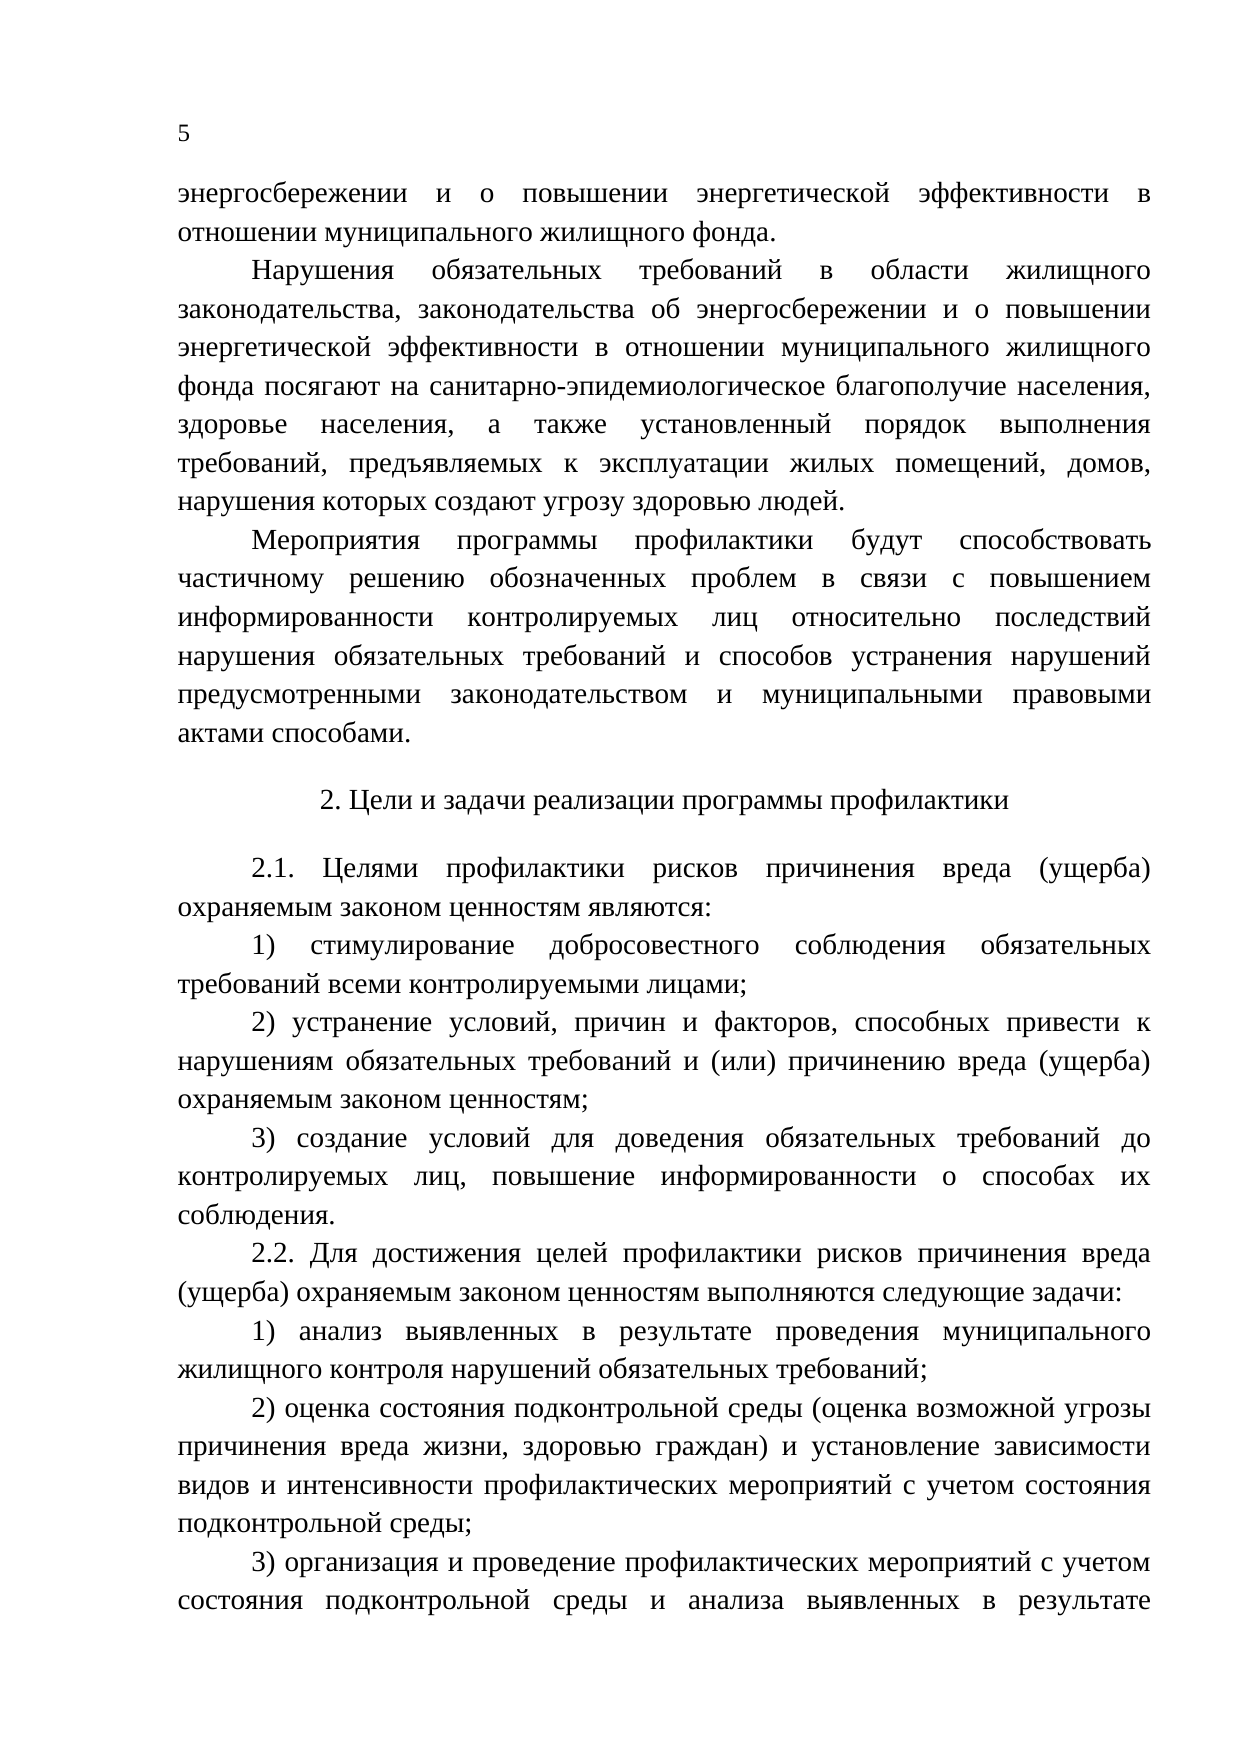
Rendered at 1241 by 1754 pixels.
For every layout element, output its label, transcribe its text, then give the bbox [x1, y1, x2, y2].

text 1) анализ выявленных в результате проведения муниципального жилищного контроля нарушений обязательных требований; [177, 1313, 1152, 1385]
text 1) стимулирование добросовестного соблюдения обязательных требований всеми контролируемыми лицами; [177, 927, 1152, 999]
text 2) устранение условий, причин и факторов, способных привести к нарушениям обязательных требований и (или) причинению вреда (ущерба) охраняемым законом ценностям; [177, 1004, 1152, 1115]
text 2.1. Целями профилактики рисков причинения вреда (ущерба) охраняемым законом ценностям являются: [177, 850, 1152, 922]
text Мероприятия программы профилактики будут способствовать частичному решению обозначенных проблем в связи с повышением информированности контролируемых лиц относительно последствий нарушения обязательных требований и способов устранения нарушений предусмотренными законодательством и муниципальными правовыми актами способами. [177, 522, 1152, 748]
text 2) оценка состояния подконтрольной среды (оценка возможной угрозы причинения вреда жизни, здоровью граждан) и установление зависимости видов и интенсивности профилактических мероприятий с учетом состояния подконтрольной среды; [177, 1390, 1152, 1539]
text 3) создание условий для доведения обязательных требований до контролируемых лиц, повышение информированности о способах их соблюдения. [177, 1120, 1152, 1231]
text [177, 1544, 1152, 1616]
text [177, 175, 1152, 247]
text 2.2. Для достижения целей профилактики рисков причинения вреда (ущерба) охраняемым законом ценностям выполняются следующие задачи: [177, 1236, 1152, 1308]
text 2. Цели и задачи реализации программы профилактики [177, 782, 1152, 816]
text Нарушения обязательных требований в области жилищного законодательства, законодательства об энергосбережении и о повышении энергетической эффективности в отношении муниципального жилищного фонда посягают на санитарно-эпидемиологическое благополучие населения, здоровье населения, а также установленный порядок выполнения требований, предъявляемых к эксплуатации жилых помещений, домов, нарушения которых создают угрозу здоровью людей. [177, 252, 1152, 517]
